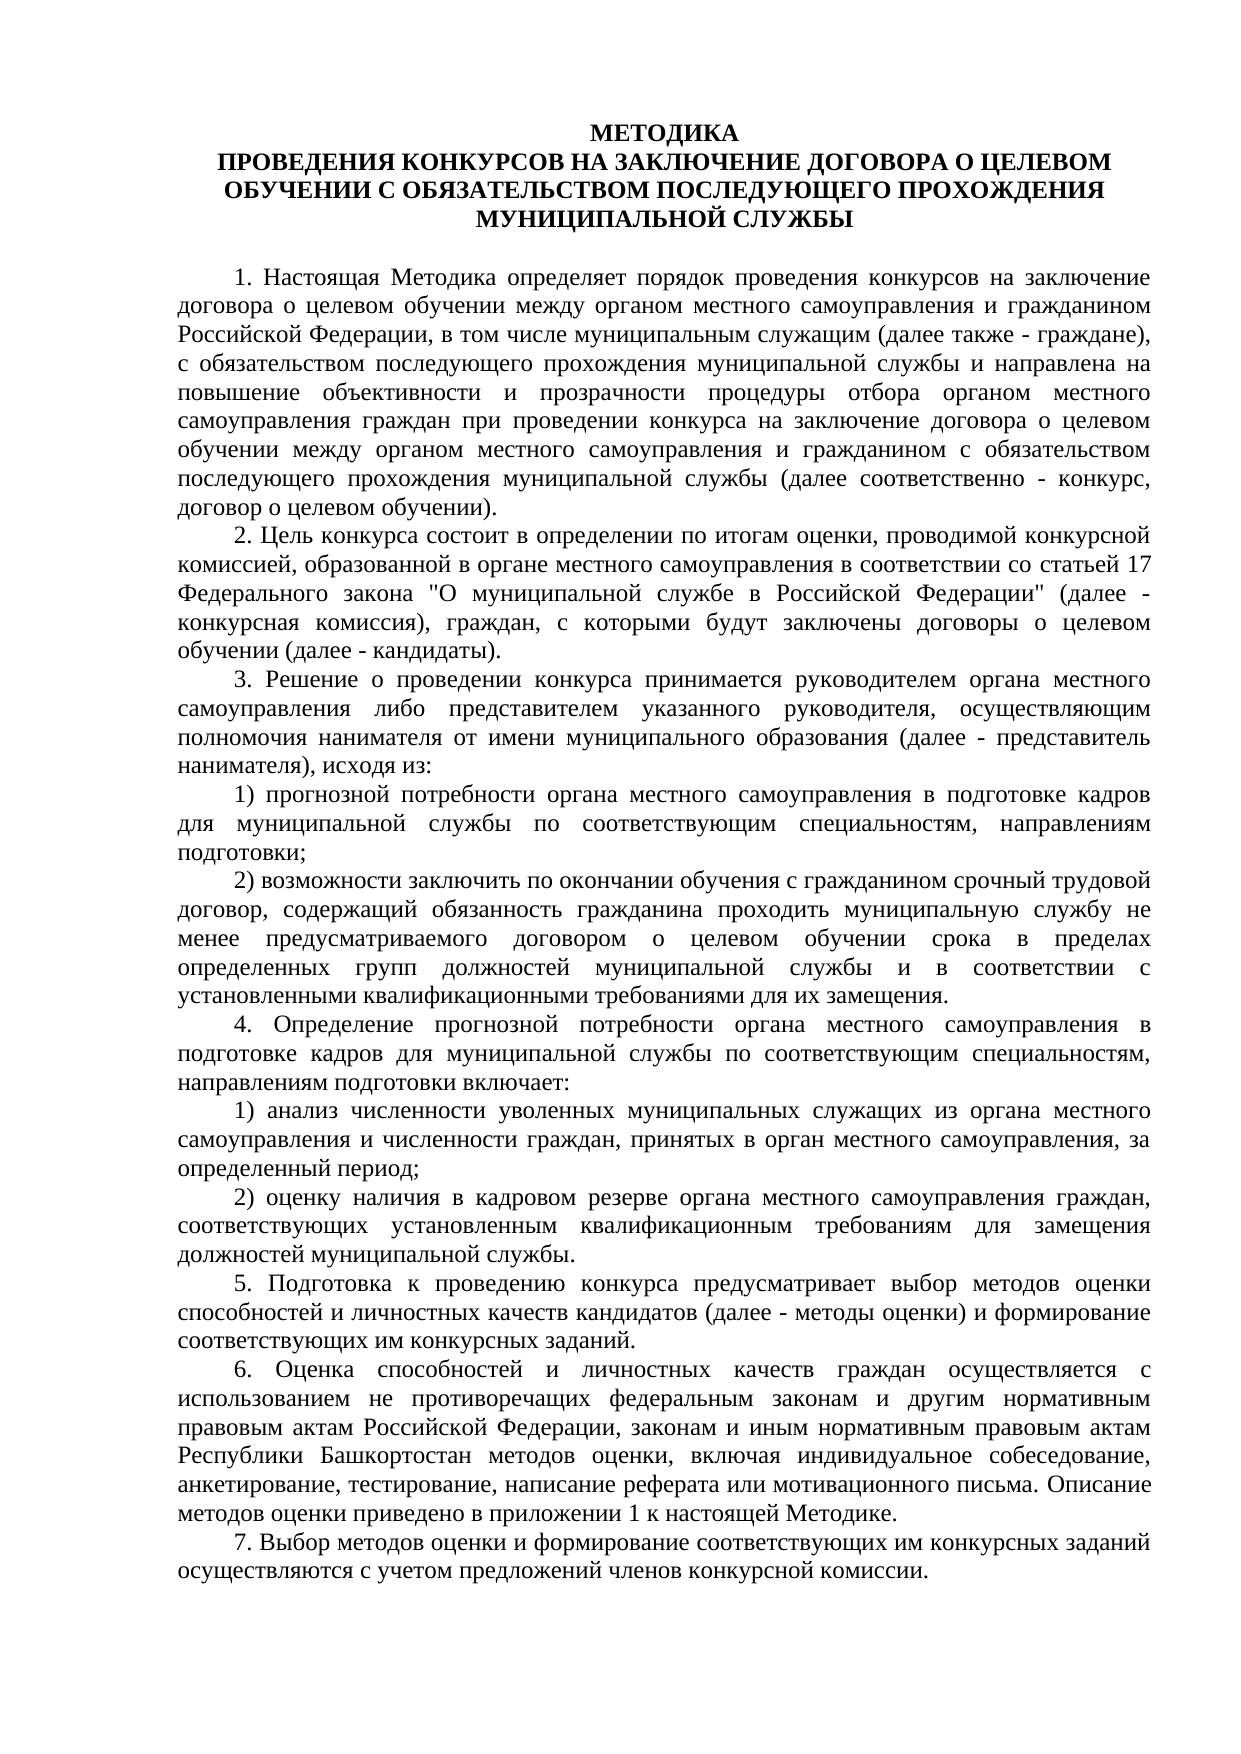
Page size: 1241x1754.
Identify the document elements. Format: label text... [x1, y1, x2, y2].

text 5. Подготовка к проведению конкурса предусматривает выбор методов оценки способностей и личностных качеств кандидатов (далее - методы оценки) и формирование соответствующих им конкурсных заданий. [177, 1268, 1152, 1354]
text 2) возможности заключить по окончании обучения с гражданином срочный трудовой договор, содержащий обязанность гражданина проходить муниципальную службу не менее предусматриваемого договором о целевом обучении срока в пределах определенных групп должностей муниципальной службы и в соответствии с установленными квалификационными требованиями для их замещения. [177, 866, 1152, 1009]
text ПРОВЕДЕНИЯ КОНКУРСОВ НА ЗАКЛЮЧЕНИЕ ДОГОВОРА О ЦЕЛЕВОМ [177, 147, 1152, 176]
text 1) анализ численности уволенных муниципальных служащих из органа местного самоуправления и численности граждан, принятых в орган местного самоуправления, за определенный период; [177, 1096, 1152, 1182]
text 7. Выбор методов оценки и формирование соответствующих им конкурсных заданий осуществляются с учетом предложений членов конкурсной комиссии. [177, 1527, 1152, 1584]
text МУНИЦИПАЛЬНОЙ СЛУЖБЫ [177, 204, 1152, 233]
text МЕТОДИКА [177, 118, 1152, 147]
text 2) оценку наличия в кадровом резерве органа местного самоуправления граждан, соответствующих установленным квалификационным требованиям для замещения должностей муниципальной службы. [177, 1182, 1152, 1268]
text 1) прогнозной потребности органа местного самоуправления в подготовке кадров для муниципальной службы по соответствующим специальностям, направлениям подготовки; [177, 779, 1152, 866]
text 3. Решение о проведении конкурса принимается руководителем органа местного самоуправления либо представителем указанного руководителя, осуществляющим полномочия нанимателя от имени муниципального образования (далее - представитель нанимателя), исходя из: [177, 664, 1152, 779]
text 4. Определение прогнозной потребности органа местного самоуправления в подготовке кадров для муниципальной службы по соответствующим специальностям, направлениям подготовки включает: [177, 1009, 1152, 1096]
text ОБУЧЕНИИ С ОБЯЗАТЕЛЬСТВОМ ПОСЛЕДУЮЩЕГО ПРОХОЖДЕНИЯ [177, 176, 1152, 204]
text 2. Цель конкурса состоит в определении по итогам оценки, проводимой конкурсной комиссией, образованной в органе местного самоуправления в соответствии со статьей 17 Федерального закона "О муниципальной службе в Российской Федерации" (далее - конкурсная комиссия), граждан, с которыми будут заключены договоры о целевом обучении (далее - кандидаты). [177, 521, 1152, 664]
text 1. Настоящая Методика определяет порядок проведения конкурсов на заключение договора о целевом обучении между органом местного самоуправления и гражданином Российской Федерации, в том числе муниципальным служащим (далее также - граждане), с обязательством последующего прохождения муниципальной службы и направлена на повышение объективности и прозрачности процедуры отбора органом местного самоуправления граждан при проведении конкурса на заключение договора о целевом обучении между органом местного самоуправления и гражданином с обязательством последующего прохождения муниципальной службы (далее соответственно - конкурс, договор о целевом обучении). [177, 262, 1152, 521]
text 6. Оценка способностей и личностных качеств граждан осуществляется с использованием не противоречащих федеральным законам и другим нормативным правовым актам Российской Федерации, законам и иным нормативным правовым актам Республики Башкортостан методов оценки, включая индивидуальное собеседование, анкетирование, тестирование, написание реферата или мотивационного письма. Описание методов оценки приведено в приложении 1 к настоящей Методике. [177, 1354, 1152, 1527]
